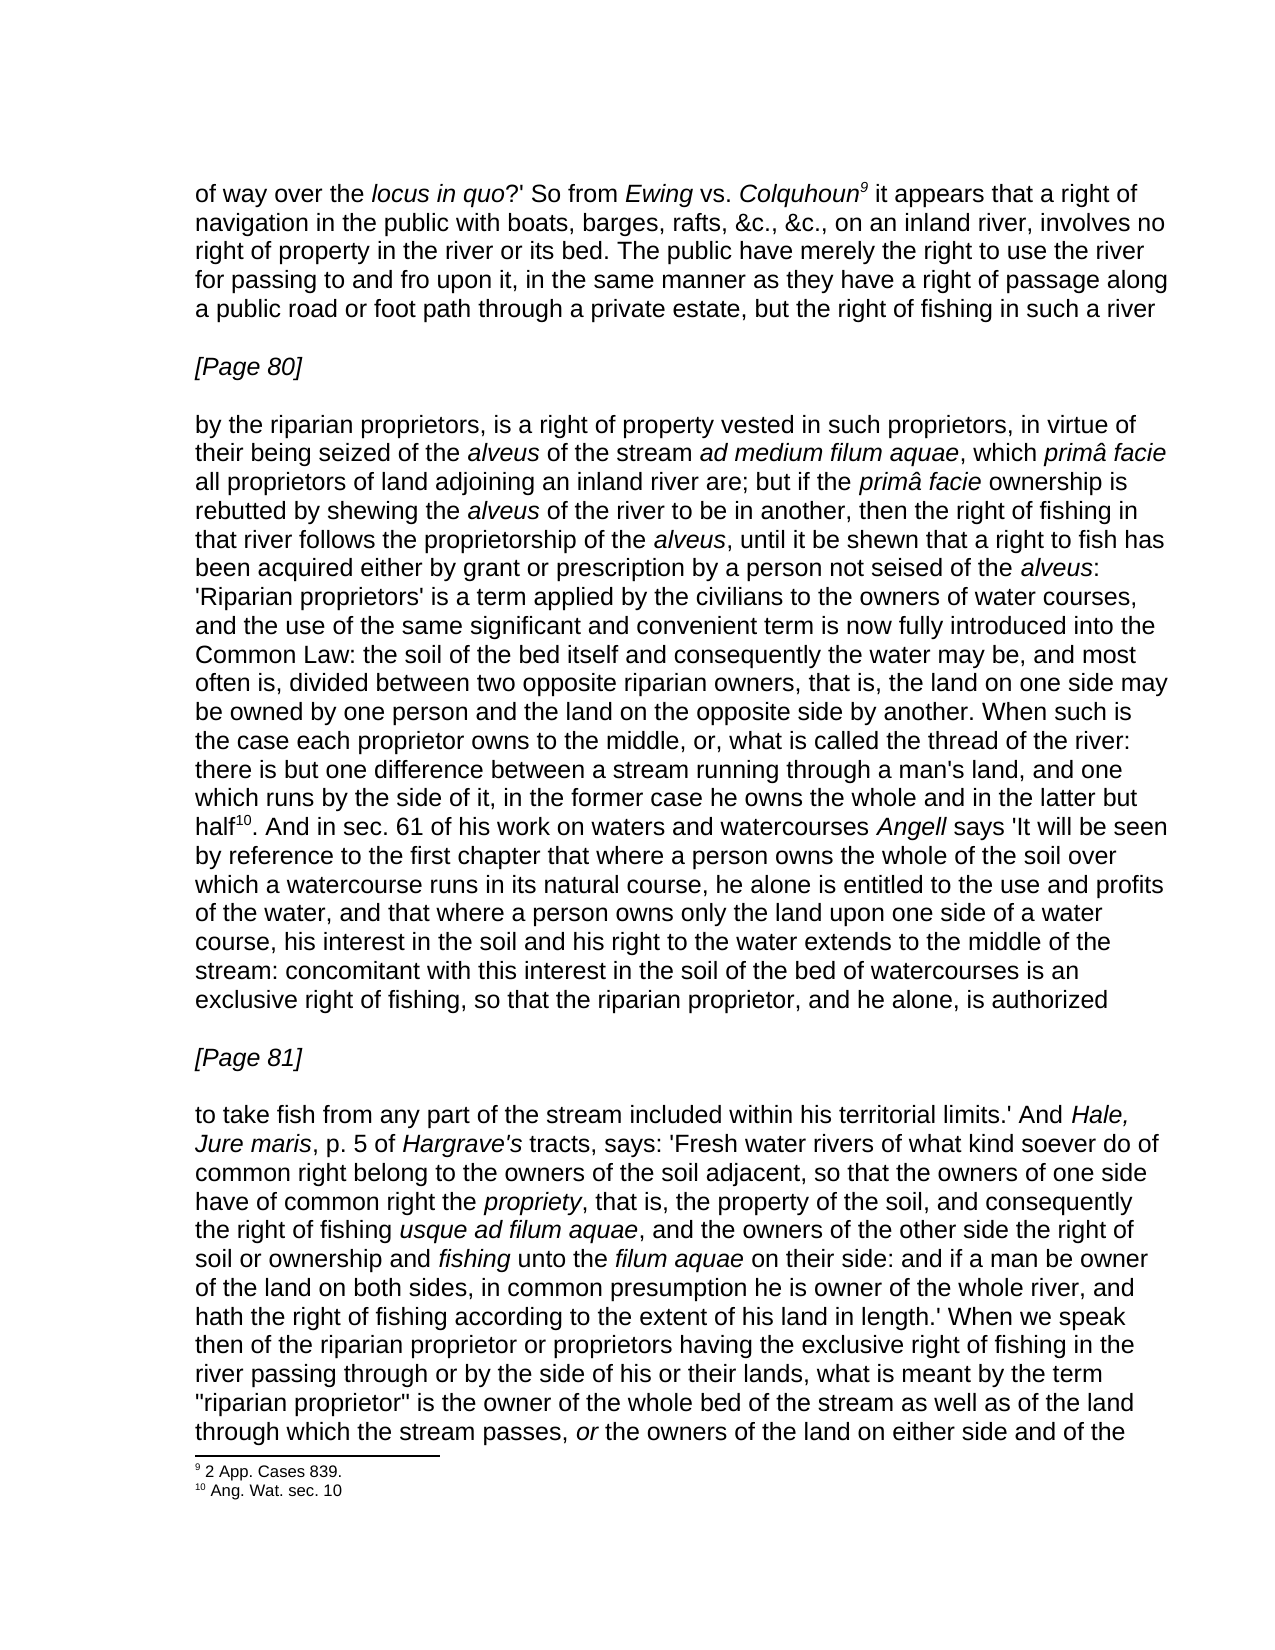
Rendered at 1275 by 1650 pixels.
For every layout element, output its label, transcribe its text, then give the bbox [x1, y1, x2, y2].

text [Page 80] [195, 352, 1170, 380]
text by the riparian proprietors, is a right of property vested in such proprietors, in virtue of their being seized of the alveus of the stream ad medium filum aquae, which primâ facie all proprietors of land adjoining an inland river are; but if the primâ facie ownership is rebutted by shewing the alveus of the river to be in another, then the right of fishing in that river follows the proprietorship of the alveus, until it be shewn that a right to fish has been acquired either by grant or prescription by a person not seised of the alveus: 'Riparian proprietors' is a term applied by the civilians to the owners of water courses, and the use of the same significant and convenient term is now fully introduced into the Common Law: the soil of the bed itself and consequently the water may be, and most often is, divided between two opposite riparian owners, that is, the land on one side may be owned by one person and the land on the opposite side by another. When such is the case each proprietor owns to the middle, or, what is called the thread of the river: there is but one difference between a stream running through a man's land, and one which runs by the side of it, in the former case he owns the whole and in the latter but half. And in sec. 61 of his work on waters and watercourses Angell says 'It will be seen by reference to the first chapter that where a person owns the whole of the soil over which a watercourse runs in its natural course, he alone is entitled to the use and profits of the water, and that where a person owns only the land upon one side of a water course, his interest in the soil and his right to the water extends to the middle of the stream: concomitant with this interest in the soil of the bed of watercourses is an exclusive right of fishing, so that the riparian proprietor, and he alone, is authorized [195, 409, 1170, 1013]
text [195, 1100, 1170, 1445]
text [195, 179, 1170, 322]
text [Page 81] [195, 1042, 1170, 1071]
